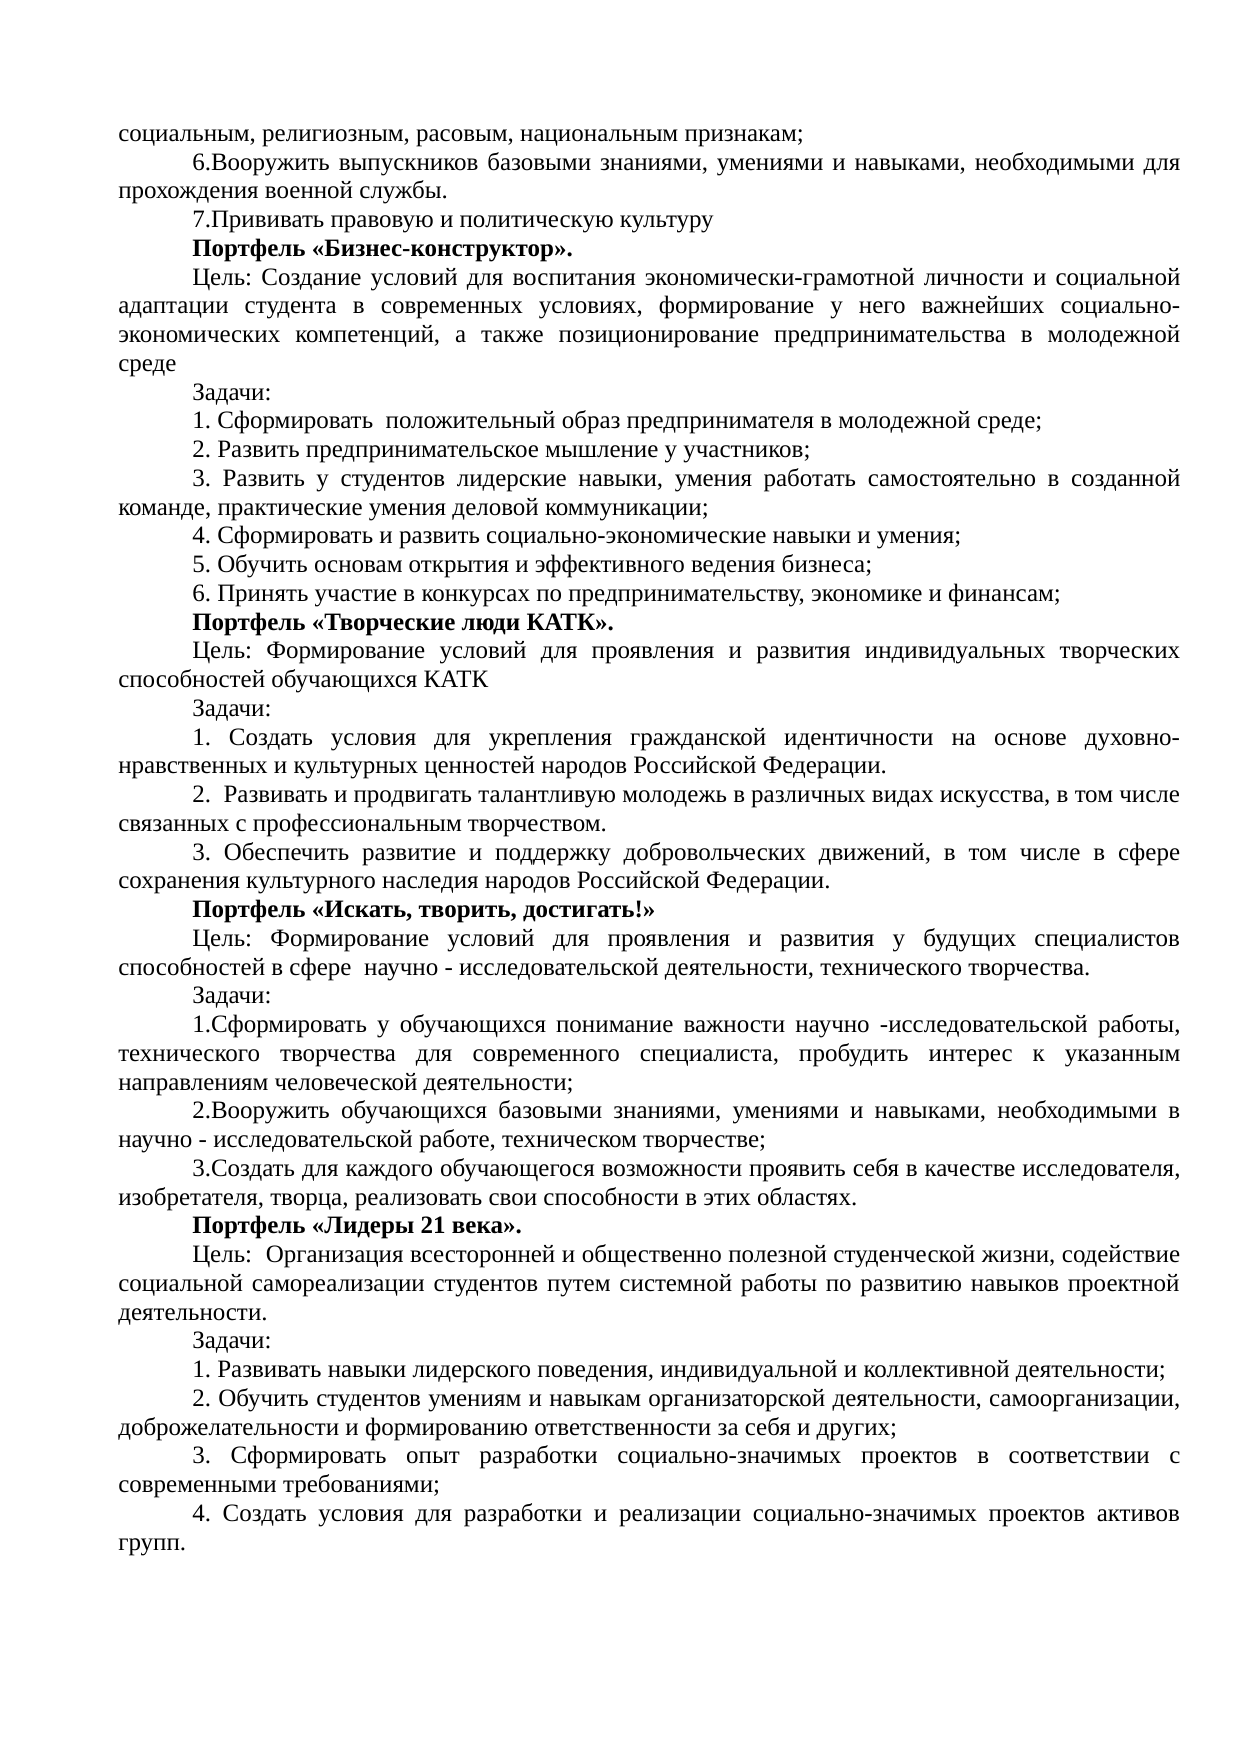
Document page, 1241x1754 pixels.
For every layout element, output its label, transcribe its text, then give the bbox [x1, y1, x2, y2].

text 3. Обеспечить развитие и поддержку добровольческих движений, в том числе в сфере сохранения культурного наследия народов Российской Федерации. [118, 837, 1181, 894]
text 3.Создать для каждого обучающегося возможности проявить себя в качестве исследователя, изобретателя, творца, реализовать свои способности в этих областях. [118, 1153, 1181, 1211]
text Цель: Формирование условий для проявления и развития у будущих специалистов способностей в сфере научно - исследовательской деятельности, технического творчества. [118, 923, 1181, 981]
text Цель: Формирование условий для проявления и развития индивидуальных творческих способностей обучающихся КАТК [118, 636, 1181, 693]
text 2. Обучить студентов умениям и навыкам организаторской деятельности, самоорганизации, доброжелательности и формированию ответственности за себя и других; [118, 1383, 1181, 1441]
text Цель: Создание условий для воспитания экономически-грамотной личности и социальной адаптации студента в современных условиях, формирование у него важнейших социально-экономических компетенций, а также позиционирование предпринимательства в молодежной среде [118, 262, 1181, 377]
text 1. Развивать навыки лидерского поведения, индивидуальной и коллективной деятельности; [118, 1354, 1181, 1383]
text 5. Обучить основам открытия и эффективного ведения бизнеса; [118, 549, 1181, 578]
text Портфель «Творческие люди КАТК». [118, 607, 1181, 636]
text Задачи: [118, 981, 1181, 1009]
text Портфель «Лидеры 21 века». [118, 1211, 1181, 1239]
text 3. Сформировать опыт разработки социально-значимых проектов в соответствии с современными требованиями; [118, 1441, 1181, 1498]
text 4. Создать условия для разработки и реализации социально-значимых проектов активов групп. [118, 1498, 1181, 1556]
text 3. Развить у студентов лидерские навыки, умения работать самостоятельно в созданной команде, практические умения деловой коммуникации; [118, 463, 1181, 521]
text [118, 118, 1181, 147]
text Задачи: [118, 693, 1181, 722]
text 4. Сформировать и развить социально-экономические навыки и умения; [118, 521, 1181, 549]
text 7.Прививать правовую и политическую культуру [118, 204, 1181, 233]
text 2. Развивать и продвигать талантливую молодежь в различных видах искусства, в том числе связанных с профессиональным творчеством. [118, 779, 1181, 837]
text 6. Принять участие в конкурсах по предпринимательству, экономике и финансам; [118, 578, 1181, 607]
text 1.Сформировать у обучающихся понимание важности научно -исследовательской работы, технического творчества для современного специалиста, пробудить интерес к указанным направлениям человеческой деятельности; [118, 1009, 1181, 1096]
text 6.Вооружить выпускников базовыми знаниями, умениями и навыками, необходимыми для прохождения военной службы. [118, 147, 1181, 204]
text 2.Вооружить обучающихся базовыми знаниями, умениями и навыками, необходимыми в научно - исследовательской работе, техническом творчестве; [118, 1096, 1181, 1153]
text 1. Создать условия для укрепления гражданской идентичности на основе духовно-нравственных и культурных ценностей народов Российской Федерации. [118, 722, 1181, 779]
text Цель: Организация всесторонней и общественно полезной студенческой жизни, содействие социальной самореализации студентов путем системной работы по развитию навыков проектной деятельности. [118, 1239, 1181, 1326]
text Портфель «Искать, творить, достигать!» [118, 894, 1181, 923]
text 2. Развить предпринимательское мышление у участников; [118, 434, 1181, 463]
text Задачи: [118, 1326, 1181, 1354]
text Портфель «Бизнес-конструктор». [118, 233, 1181, 262]
text Задачи: [118, 377, 1181, 406]
text 1. Сформировать положительный образ предпринимателя в молодежной среде; [118, 406, 1181, 434]
